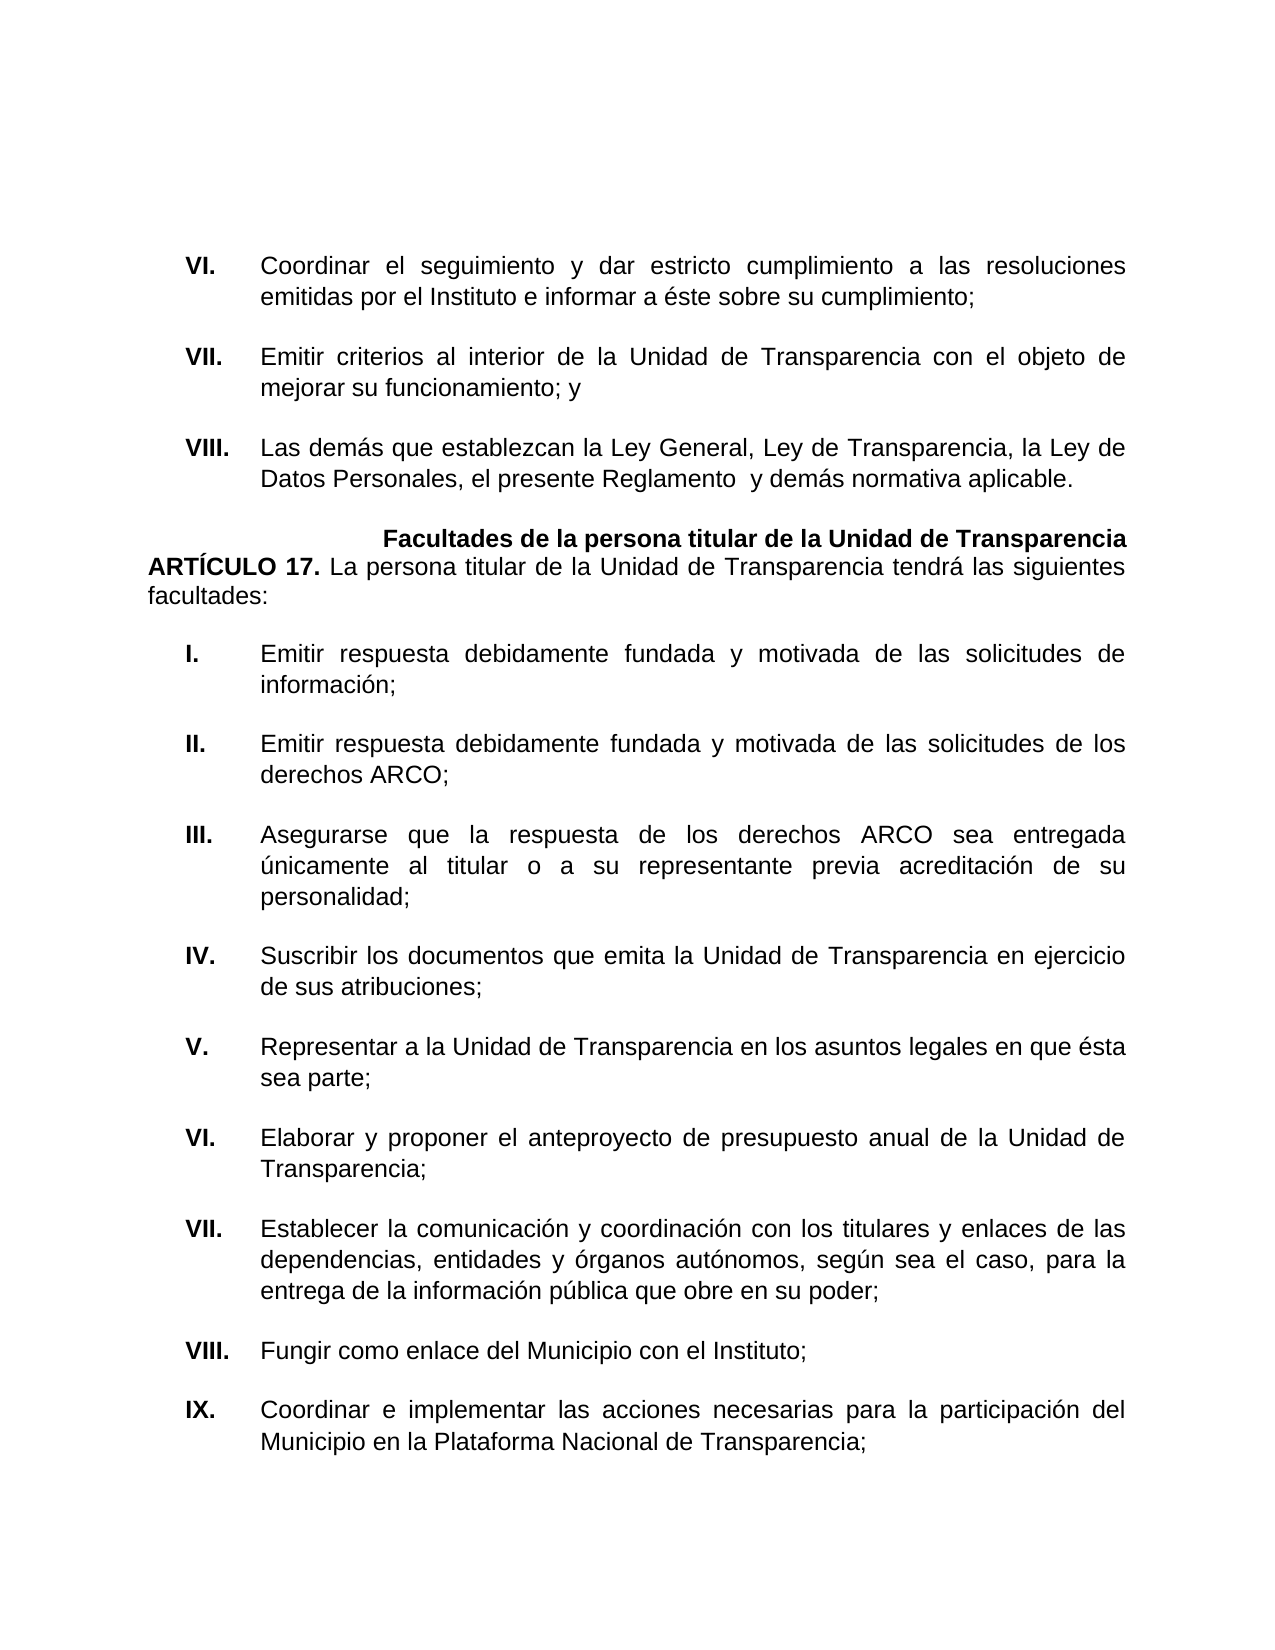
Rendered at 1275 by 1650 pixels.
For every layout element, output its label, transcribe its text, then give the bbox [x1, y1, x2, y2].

text ARTÍCULO 17. La persona titular de la Unidad de Transparencia tendrá las siguientes facultades: [148, 552, 1127, 610]
list Emitir criterios al interior de la Unidad de Transparencia con el objeto de mejorar su funcionamiento; y [185, 342, 1127, 402]
list Las demás que establezcan la Ley General, Ley de Transparencia, la Ley de Datos Personales, el presente Reglamento y demás normativa aplicable. [185, 433, 1127, 492]
list Emitir respuesta debidamente fundada y motivada de las solicitudes de información; [185, 638, 1127, 698]
list Representar a la Unidad de Transparencia en los asuntos legales en que ésta sea parte; [185, 1032, 1127, 1092]
list Emitir respuesta debidamente fundada y motivada de las solicitudes de los derechos ARCO; [185, 729, 1127, 789]
list Establecer la comunicación y coordinación con los titulares y enlaces de las dependencias, entidades y órganos autónomos, según sea el caso, para la entrega de la información pública que obre en su poder; [185, 1214, 1127, 1305]
text Facultades de la persona titular de la Unidad de Transparencia [148, 523, 1127, 552]
list Coordinar el seguimiento y dar estricto cumplimiento a las resoluciones emitidas por el Instituto e informar a éste sobre su cumplimiento; [185, 251, 1127, 311]
list Suscribir los documentos que emita la Unidad de Transparencia en ejercicio de sus atribuciones; [185, 941, 1127, 1001]
list Coordinar e implementar las acciones necesarias para la participación del Municipio en la Plataforma Nacional de Transparencia; [185, 1396, 1127, 1455]
list Elaborar y proponer el anteproyecto de presupuesto anual de la Unidad de Transparencia; [185, 1123, 1127, 1183]
list Asegurarse que la respuesta de los derechos ARCO sea entregada únicamente al titular o a su representante previa acreditación de su personalidad; [185, 820, 1127, 911]
list Fungir como enlace del Municipio con el Instituto; [185, 1336, 1127, 1364]
